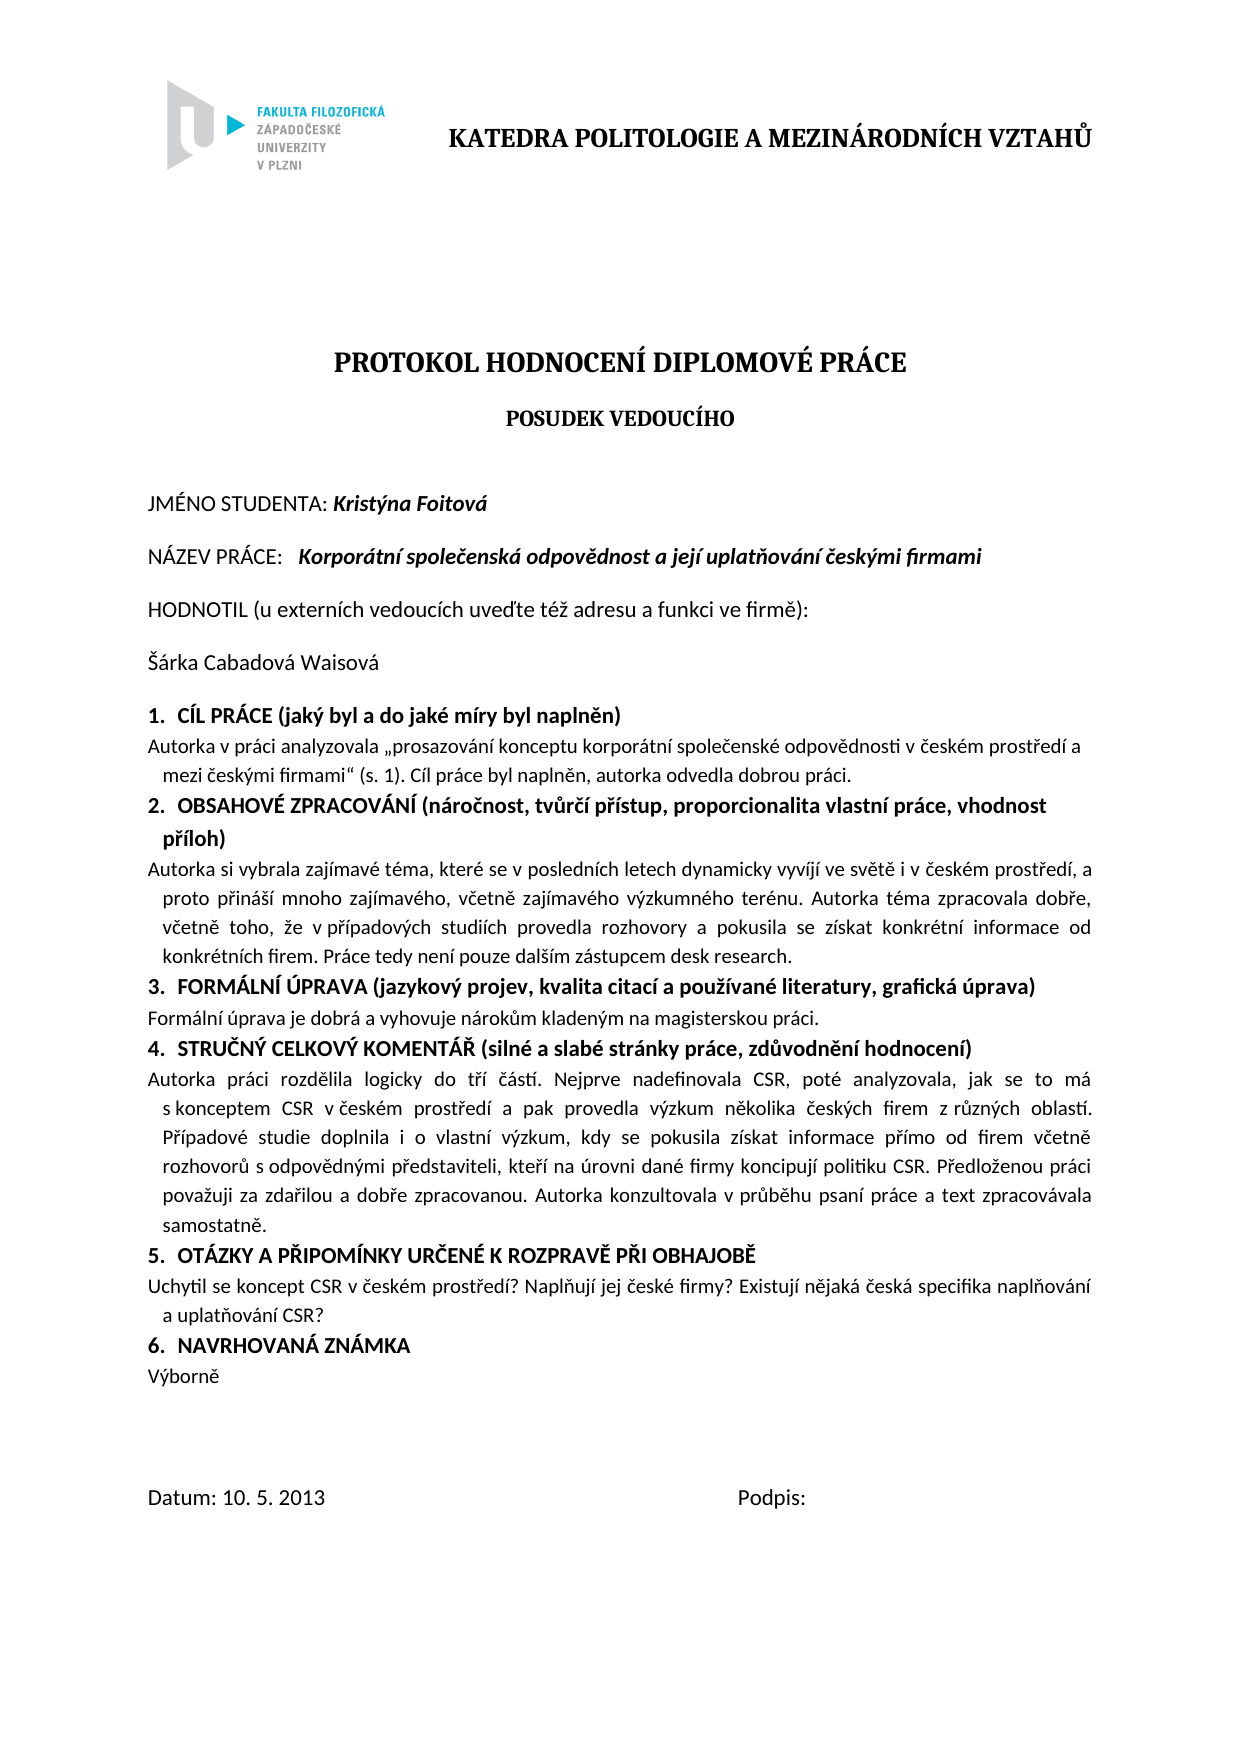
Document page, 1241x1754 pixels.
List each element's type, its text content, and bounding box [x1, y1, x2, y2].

text HODNOTIL (u externích vedoucích uveďte též adresu a funkci ve firmě): [148, 595, 1093, 623]
list CÍL PRÁCE (jaký byl a do jaké míry byl naplněn) [148, 701, 1093, 729]
subtitle PROTOKOL HODNOCENÍ PRÁCE [148, 346, 1093, 380]
list Výborně [148, 1364, 1093, 1389]
list Autorka si vybrala zajímavé téma, které se v posledních letech dynamicky vyvíjí ve světě i v českém prostředí, a proto přináší mnoho zajímavého, včetně zajímavého výzkumného terénu. Autorka téma zpracovala dobře, včetně toho, že v případových studiích provedla rozhovory a pokusila se získat konkrétní informace od konkrétních firem. Práce tedy není pouze dalším zástupcem desk research. [148, 856, 1093, 969]
picture [146, 59, 422, 206]
list STRUČNÝ CELKOVÝ KOMENTÁŘ (silné a slabé stránky práce, zdůvodnění hodnocení) [148, 1034, 1093, 1062]
text Šárka Cabadová Waisová [148, 648, 1093, 676]
list OBSAHOVÉ ZPRACOVÁNÍ (náročnost, tvůrčí přístup, proporcionalita vlastní práce, vhodnost příloh) [148, 791, 1093, 852]
list Datum: 10. 5. 2013 Podpis: [148, 1483, 1093, 1511]
subtitle POSUDEK [148, 406, 1093, 432]
list OTÁZKY A PŘIPOMÍNKY URČENÉ K ROZPRAVĚ PŘI OBHAJOBĚ [148, 1241, 1093, 1269]
text NÁZEV PRÁCE: Korporátní společenská odpovědnost a její uplatňování českými firmami [148, 542, 1093, 570]
list Autorka práci rozdělila logicky do tří částí. Nejprve nadefinovala CSR, poté analyzovala, jak se to má s konceptem CSR v českém prostředí a pak provedla výzkum několika českých firem z různých oblastí. Případové studie doplnila i o vlastní výzkum, kdy se pokusila získat informace přímo od firem včetně rozhovorů s odpovědnými představiteli, kteří na úrovni dané firmy koncipují politiku CSR. Předloženou práci považuji za zdařilou a dobře zpracovanou. Autorka konzultovala v průběhu psaní práce a text zpracovávala samostatně. [148, 1066, 1093, 1237]
list Uchytil se koncept CSR v českém prostředí? Naplňují jej české firmy? Existují nějaká česká specifika naplňování a uplatňování CSR? [148, 1273, 1093, 1328]
list NAVRHOVANÁ ZNÁMKA [148, 1332, 1093, 1359]
list Autorka v práci analyzovala „prosazování konceptu korporátní společenské odpovědnosti v českém prostředí a mezi českými firmami“ (s. 1). Cíl práce byl naplněn, autorka odvedla dobrou práci. [148, 733, 1093, 788]
list FORMÁLNÍ ÚPRAVA (jazykový projev, kvalita citací a používané literatury, grafická úprava) [148, 972, 1093, 1001]
list Formální úprava je dobrá a vyhovuje nárokům kladeným na magisterskou práci. [148, 1005, 1093, 1030]
text JMÉNO STUDENTA: Kristýna Foitová [148, 489, 1093, 517]
